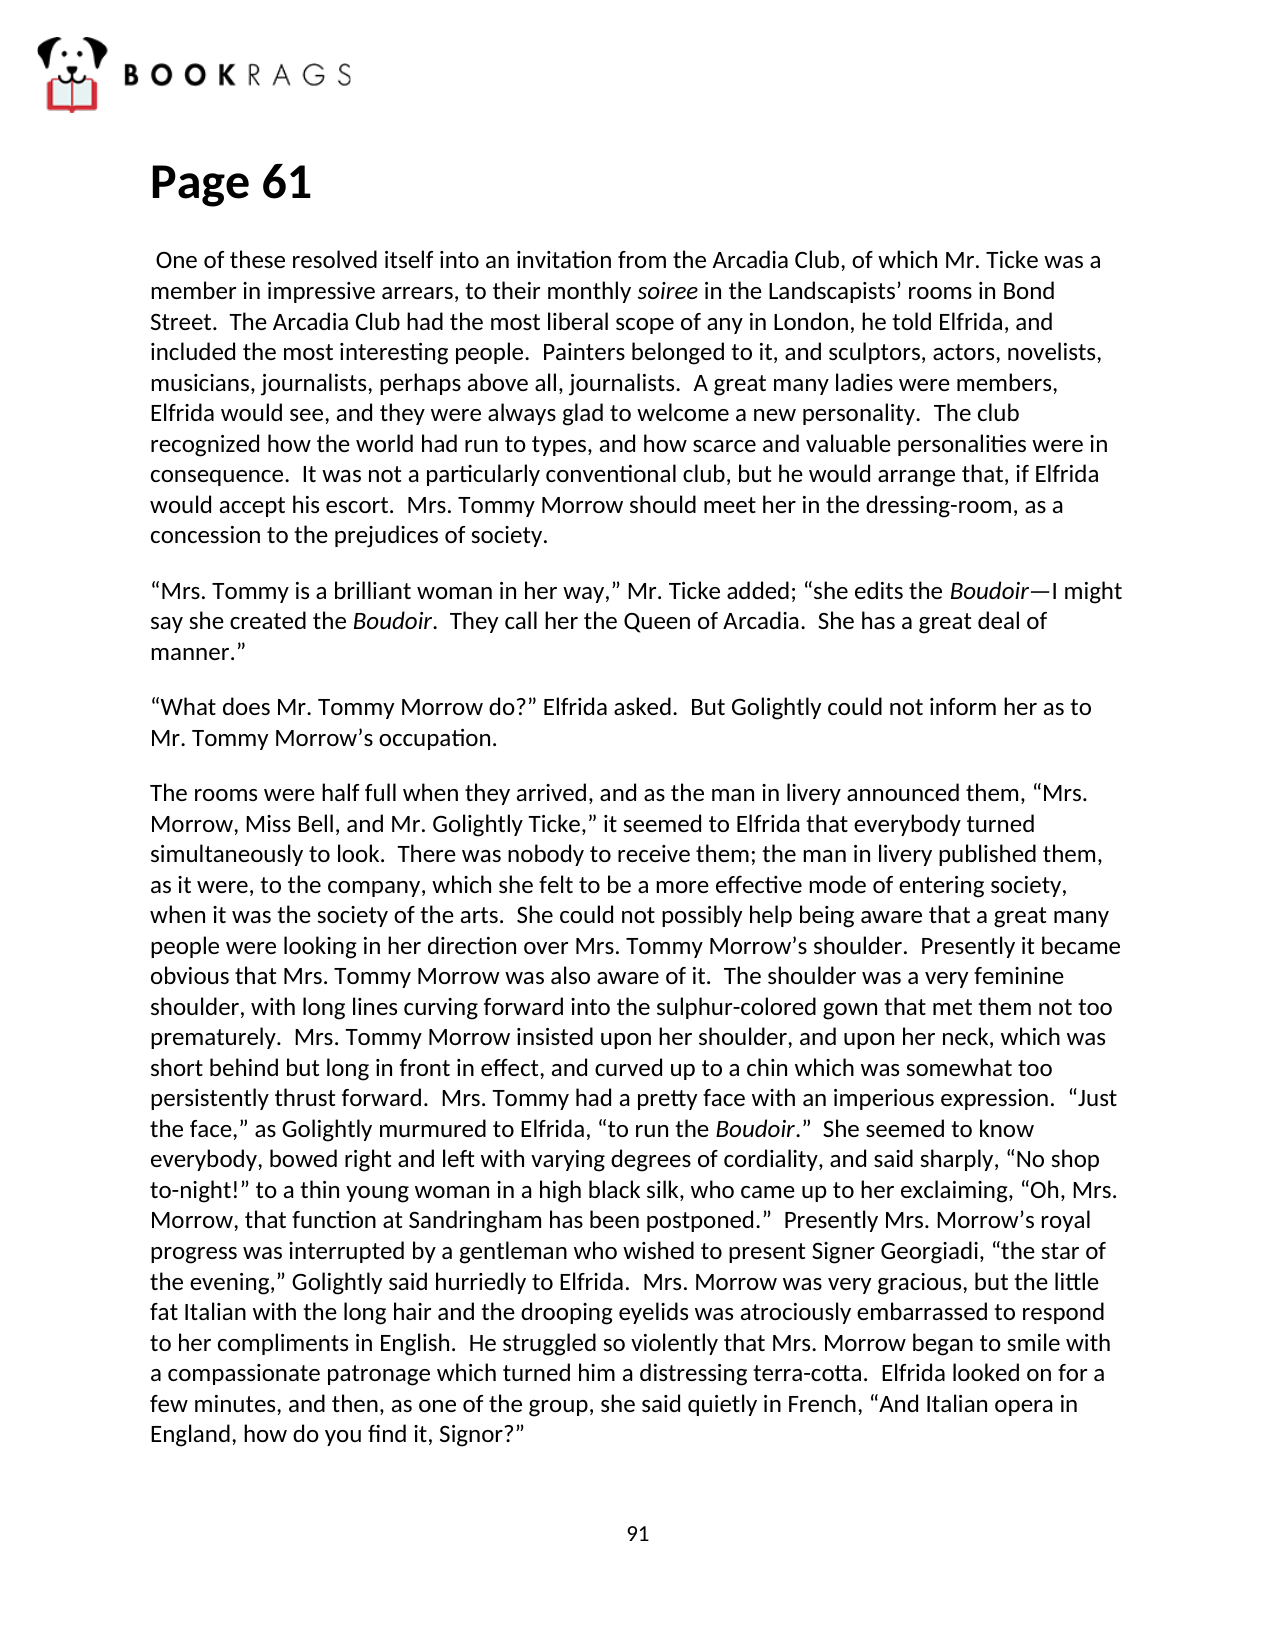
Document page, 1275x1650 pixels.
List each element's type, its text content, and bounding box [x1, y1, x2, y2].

text “What does Mr. Tommy Morrow do?” Elfrida asked. But Golightly could not inform her as to Mr. Tommy Morrow’s occupation. [150, 691, 1125, 752]
text “Mrs. Tommy is a brilliant woman in her way,” Mr. Ticke added; “she edits the Boudoir—­I might say she created the Boudoir. They call her the Queen of Arcadia. She has a great deal of manner.” [150, 575, 1125, 666]
text One of these resolved itself into an invitation from the Arcadia Club, of which Mr. Ticke was a member in impressive arrears, to their monthly soiree in the Landscapists’ rooms in Bond Street. The Arcadia Club had the most liberal scope of any in London, he told Elfrida, and included the most interesting people. Painters belonged to it, and sculptors, actors, novelists, musicians, journalists, perhaps above all, journalists. A great many ladies were members, Elfrida would see, and they were always glad to welcome a new personality. The club recognized how the world had run to types, and how scarce and valuable personalities were in consequence. It was not a particularly conventional club, but he would arrange that, if Elfrida would accept his escort. Mrs. Tommy Morrow should meet her in the dressing-room, as a concession to the prejudices of society. [150, 244, 1125, 550]
text The rooms were half full when they arrived, and as the man in livery announced them, “Mrs. Morrow, Miss Bell, and Mr. Golightly Ticke,” it seemed to Elfrida that everybody turned simultaneously to look. There was nobody to receive them; the man in livery published them, as it were, to the company, which she felt to be a more effective mode of entering society, when it was the society of the arts. She could not possibly help being aware that a great many people were looking in her direction over Mrs. Tommy Morrow’s shoulder. Presently it became obvious that Mrs. Tommy Morrow was also aware of it. The shoulder was a very feminine shoulder, with long lines curving forward into the sulphur-colored gown that met them not too prematurely. Mrs. Tommy Morrow insisted upon her shoulder, and upon her neck, which was short behind but long in front in effect, and curved up to a chin which was somewhat too persistently thrust forward. Mrs. Tommy had a pretty face with an imperious expression. “Just the face,” as Golightly murmured to Elfrida, “to run the Boudoir.” She seemed to know everybody, bowed right and left with varying degrees of cordiality, and said sharply, “No shop to-night!” to a thin young woman in a high black silk, who came up to her exclaiming, “Oh, Mrs. Morrow, that function at Sandringham has been postponed.” Presently Mrs. Morrow’s royal progress was interrupted by a gentleman who wished to present Signer Georgiadi, “the star of the evening,” Golightly said hurriedly to Elfrida. Mrs. Morrow was very gracious, but the little fat Italian with the long hair and the drooping eyelids was atrociously embarrassed to respond to her compliments in English. He struggled so violently that Mrs. Morrow began to smile with a compassionate patronage which turned him a distressing terra-cotta. Elfrida looked on for a few minutes, and then, as one of the group, she said quietly in French, “And Italian opera in England, how do you find it, Signor?” [150, 777, 1125, 1449]
picture [37, 37, 351, 113]
text Page 61 [150, 150, 1125, 211]
